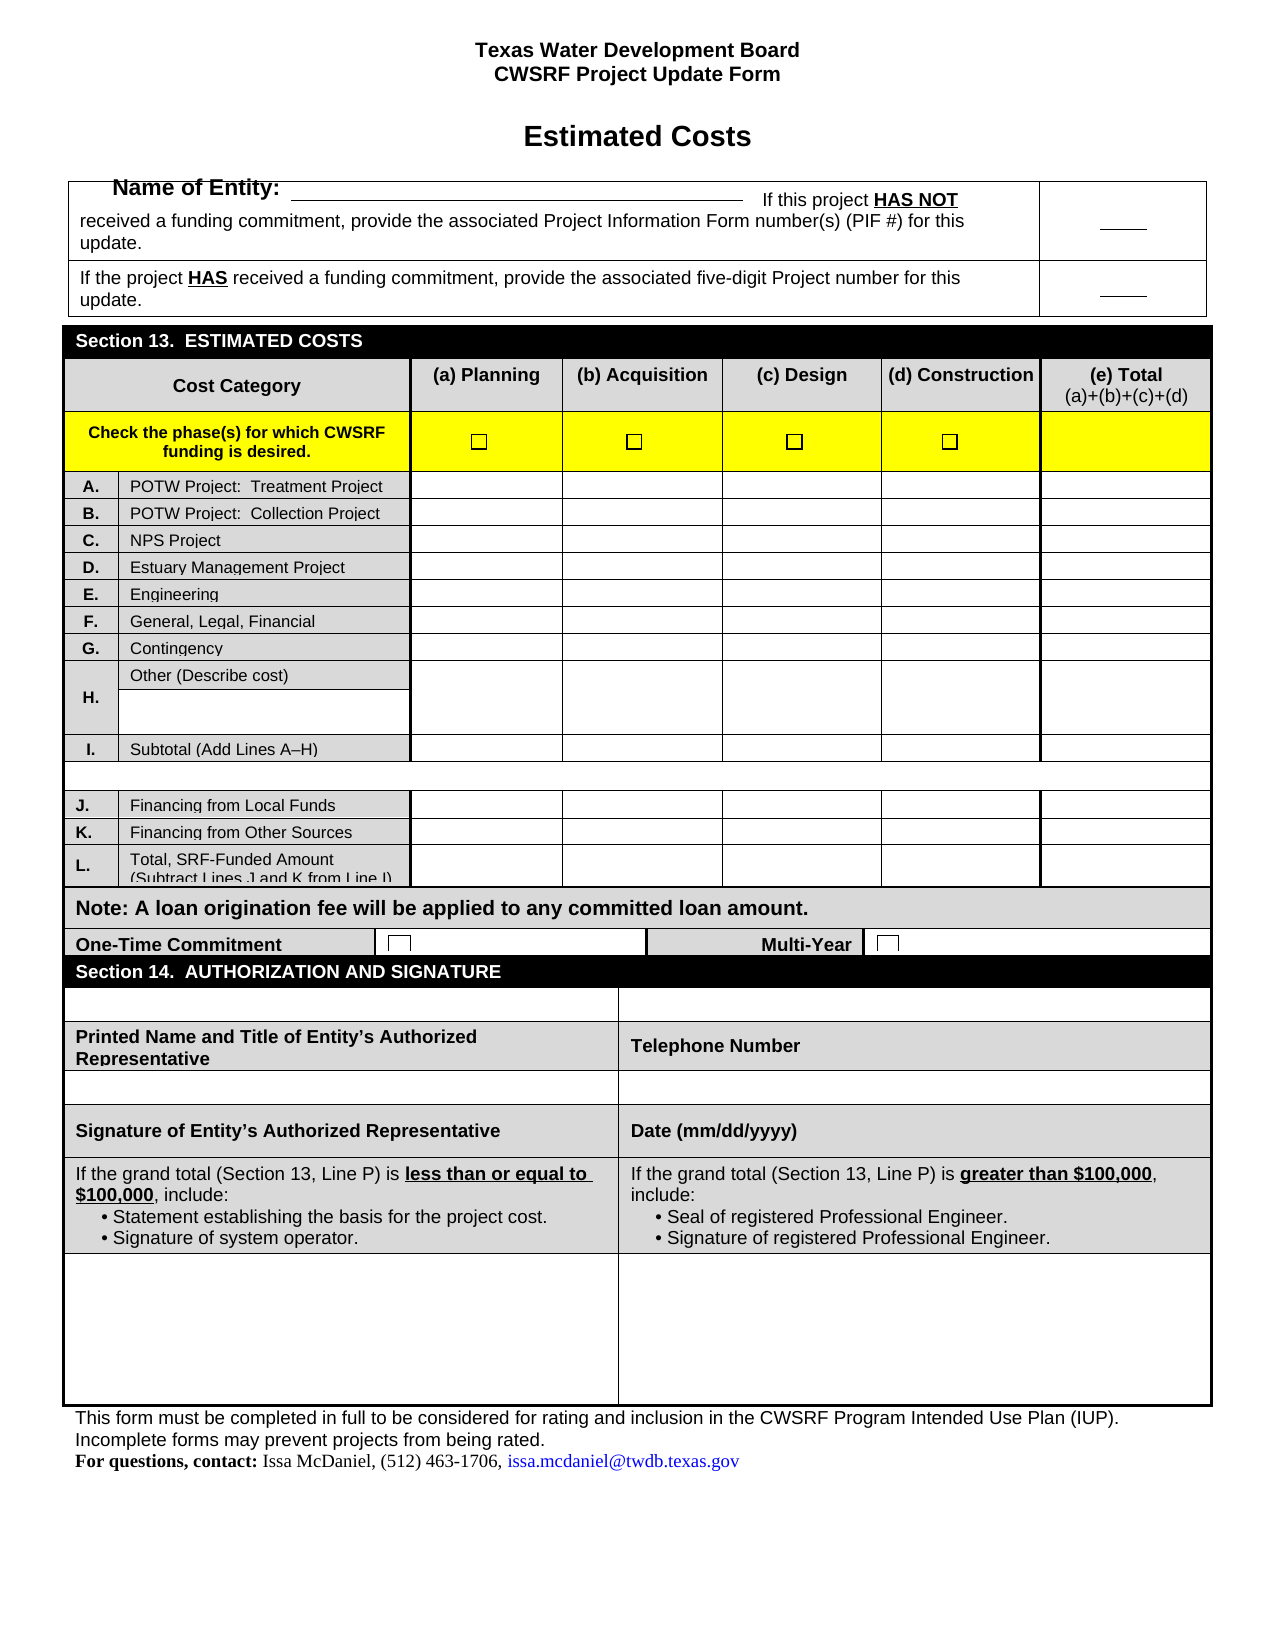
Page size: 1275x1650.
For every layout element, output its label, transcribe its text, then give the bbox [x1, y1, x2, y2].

table_cell [1042, 499, 1210, 525]
table_cell POTW Project: Collection Project [119, 499, 409, 525]
table_cell Other (Describe cost) [119, 661, 409, 689]
table_cell E. [65, 580, 118, 606]
table_cell [723, 553, 881, 579]
table_cell Multi-Year Commitment [648, 929, 862, 955]
table_cell [1042, 580, 1210, 606]
text For questions, contact: Issa McDaniel, (512) 463-1706, issa.mcdaniel@twdb.texas.gov [75, 1450, 1200, 1472]
table_cell [723, 580, 881, 606]
table_cell (b) Acquisition [563, 359, 722, 411]
table_cell [412, 553, 562, 579]
table_cell [723, 791, 881, 817]
table_cell H. [65, 661, 118, 734]
table_cell Total, SRF-Funded Amount (Subtract Lines J and K from Line I) [119, 845, 409, 886]
table_cell [882, 472, 1039, 498]
table_cell K. [65, 819, 118, 844]
table_cell [882, 526, 1039, 552]
table_header [1040, 182, 1206, 259]
table_cell If the project HAS received a funding commitment, provide the associated five-digit Project number for this update. [69, 261, 1039, 316]
table_cell [65, 1071, 618, 1104]
table_cell Section 14. AUTHORIZATION AND SIGNATURE [65, 956, 1210, 987]
table_cell [412, 472, 562, 498]
table_cell Cost Category [65, 359, 409, 411]
table_cell [723, 634, 881, 660]
table_cell One-Time Commitment [65, 929, 374, 955]
table_cell [412, 580, 562, 606]
table_cell [882, 819, 1039, 844]
table_cell [723, 607, 881, 633]
table_cell [563, 553, 722, 579]
table_cell [412, 526, 562, 552]
table_cell [412, 661, 562, 734]
table_cell [723, 412, 881, 471]
table_cell [723, 526, 881, 552]
table_cell [1042, 607, 1210, 633]
table_cell [412, 607, 562, 633]
table_cell Printed Name and Title of Entity’s Authorized Representative [65, 1022, 618, 1070]
table_cell If the grand total (Section 13, Line P) is less than or equal to $100,000, include: • Statement establishing the basis for the project cost. • Signature of system operator. [65, 1158, 618, 1253]
table_cell Date (mm/dd/yyyy) [619, 1105, 1210, 1157]
table_cell [865, 929, 1210, 955]
table_cell [65, 988, 618, 1021]
table_cell [1040, 261, 1206, 316]
table_cell [882, 553, 1039, 579]
table_cell [1042, 845, 1210, 886]
table_cell [882, 634, 1039, 660]
table_cell [723, 661, 881, 734]
table_cell [723, 845, 881, 886]
table_cell J. [65, 791, 118, 817]
table_cell [563, 791, 722, 817]
table_cell [412, 634, 562, 660]
table_cell [723, 735, 881, 761]
table_cell [563, 499, 722, 525]
table_cell [563, 472, 722, 498]
table_cell [723, 499, 881, 525]
table_cell [376, 929, 645, 955]
table_cell Note: A loan origination fee will be applied to any committed loan amount. [65, 888, 1210, 928]
table_cell [882, 607, 1039, 633]
table_cell (d) Construction [882, 359, 1039, 411]
table_cell [882, 661, 1039, 734]
text This form must be completed in full to be considered for rating and inclusion in the CWSRF Program Intended Use Plan (IUP). Incomplete forms may prevent projects from being rated. [75, 1407, 1200, 1450]
table_cell [119, 690, 409, 734]
table_cell [882, 845, 1039, 886]
table_cell [65, 762, 1210, 790]
table_cell [619, 988, 1210, 1021]
table_cell Contingency [119, 634, 409, 660]
table_cell Subtotal (Add Lines A–H) [119, 735, 409, 761]
table_cell C. [65, 526, 118, 552]
table_cell NPS Project [119, 526, 409, 552]
table_cell [1042, 412, 1210, 471]
table_cell General, Legal, Financial [119, 607, 409, 633]
table_cell POTW Project: Treatment Project [119, 472, 409, 498]
table_header If this project HAS NOT received a funding commitment, provide the associated Project Information Form number(s) (PIF #) for this update. [69, 182, 1039, 259]
table_cell [563, 845, 722, 886]
table_cell [619, 1254, 1210, 1404]
table_cell Engineering [119, 580, 409, 606]
table_cell [412, 412, 562, 471]
table_cell [563, 819, 722, 844]
table_cell [563, 661, 722, 734]
table_cell Telephone Number [619, 1022, 1210, 1070]
table_cell Check the phase(s) for which CWSRF funding is desired. [65, 412, 409, 471]
table_cell L. [65, 845, 118, 886]
table_cell Estuary Management Project [119, 553, 409, 579]
table_cell F. [65, 607, 118, 633]
table_cell [1042, 791, 1210, 817]
table_cell [1042, 634, 1210, 660]
table_cell [563, 735, 722, 761]
table_cell [1042, 553, 1210, 579]
table_cell [412, 845, 562, 886]
table_cell [882, 580, 1039, 606]
table_cell Signature of Entity’s Authorized Representative [65, 1105, 618, 1157]
table_cell (a) Planning [412, 359, 562, 411]
table_cell G. [65, 634, 118, 660]
table_cell [882, 735, 1039, 761]
table_cell [563, 634, 722, 660]
table_cell [1042, 735, 1210, 761]
table_cell [412, 735, 562, 761]
table_cell [882, 791, 1039, 817]
table_cell [1042, 526, 1210, 552]
table_header Section 13. ESTIMATED COSTS [65, 326, 1210, 356]
table_cell D. [65, 553, 118, 579]
table_cell [412, 499, 562, 525]
table_cell [563, 412, 722, 471]
table_cell [1042, 661, 1210, 734]
table_cell (e) Total (a)+(b)+(c)+(d) [1042, 359, 1210, 411]
table_cell [563, 526, 722, 552]
table_cell Financing from Local Funds [119, 791, 409, 817]
table_cell [882, 412, 1039, 471]
table_cell [1042, 819, 1210, 844]
table_header [291, 174, 743, 200]
table_cell A. [65, 472, 118, 498]
table_cell [723, 819, 881, 844]
table_cell [563, 607, 722, 633]
table_cell [723, 472, 881, 498]
table_cell [882, 499, 1039, 525]
table_cell I. [65, 735, 118, 761]
table_cell B. [65, 499, 118, 525]
table_cell [563, 580, 722, 606]
table_cell [412, 791, 562, 817]
table_cell If the grand total (Section 13, Line P) is greater than $100,000, include: • Seal of registered Professional Engineer. • Signature of registered Professional Engineer. [619, 1158, 1210, 1253]
table_cell [65, 1254, 618, 1404]
table_cell Financing from Other Sources [119, 819, 409, 844]
table_cell (c) Design [723, 359, 881, 411]
table_cell [619, 1071, 1210, 1104]
table_cell [1042, 472, 1210, 498]
table_header Name of Entity: [68, 174, 291, 200]
table_cell [412, 819, 562, 844]
